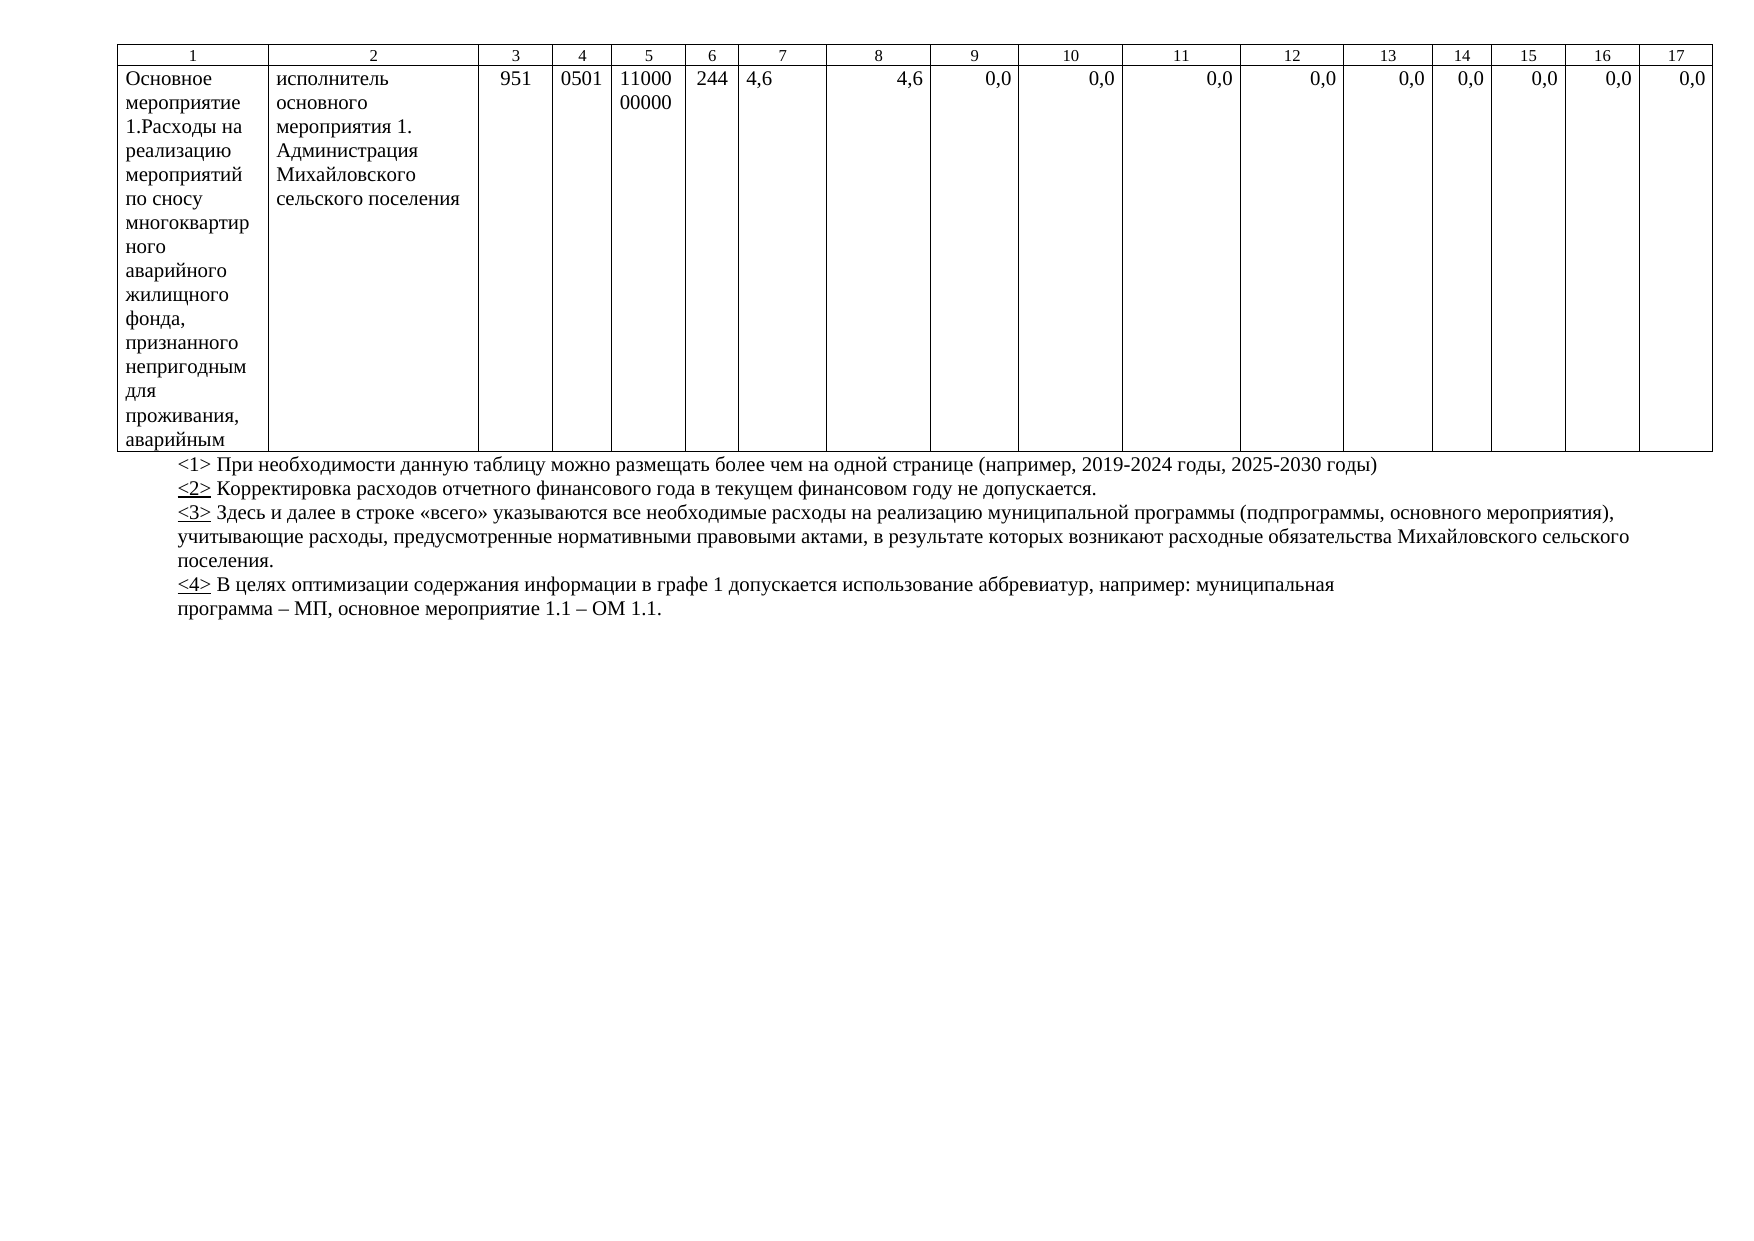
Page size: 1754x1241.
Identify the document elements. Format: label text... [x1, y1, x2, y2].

table_header 5 [612, 45, 685, 64]
table_cell 0,0 [1433, 66, 1491, 451]
text <2> Корректировка расходов отчетного финансового года в текущем финансовом году не допускается. [177, 476, 1665, 500]
table_header 2 [269, 45, 478, 64]
table_header 15 [1492, 45, 1565, 64]
table_header 8 [827, 45, 930, 64]
table_header 12 [1241, 45, 1343, 64]
table_header 7 [739, 45, 826, 64]
table_header 14 [1433, 45, 1491, 64]
table_header 3 [479, 45, 552, 64]
table_header 6 [686, 45, 738, 64]
text <1> При необходимости данную таблицу можно размещать более чем на одной странице (например, 2019-2024 годы, 2025-2030 годы) [177, 452, 1665, 476]
table_cell 951 [479, 66, 552, 451]
table_cell 0,0 [1241, 66, 1343, 451]
table_cell исполнитель основного мероприятия 1. Администрация Михайловского сельского поселения [269, 66, 478, 451]
text <3> Здесь и далее в строке «всего» указываются все необходимые расходы на реализацию муниципальной программы (подпрограммы, основного мероприятия), учитывающие расходы, предусмотренные нормативными правовыми актами, в результате которых возникают расходные обязательства Михайловского сельского поселения. [177, 500, 1665, 572]
text <4> В целях оптимизации содержания информации в графе 1 допускается использование аббревиатур, например: муниципальная программа – МП, основное мероприятие 1.1 – ОМ 1.1. [177, 572, 1665, 620]
table_header 9 [931, 45, 1018, 64]
table_cell 0,0 [1492, 66, 1565, 451]
table_cell 0,0 [1640, 66, 1712, 451]
table_cell 0,0 [1566, 66, 1639, 451]
table_cell 0,0 [1019, 66, 1122, 451]
table_header 10 [1019, 45, 1122, 64]
table_cell Основное мероприятие 1.Расходы на реализацию мероприятий по сносу многоквартирного аварийного жилищного фонда, признанного непригодным для проживания, аварийным [118, 66, 268, 451]
table_cell 0,0 [931, 66, 1018, 451]
table_cell 0501 [553, 66, 611, 451]
table_cell 0,0 [1123, 66, 1240, 451]
table_cell 0,0 [1344, 66, 1432, 451]
table_header 4 [553, 45, 611, 64]
table_cell 244 [686, 66, 738, 451]
table_header 1 [118, 45, 268, 64]
table_cell 4,6 [739, 66, 826, 451]
table_header 11 [1123, 45, 1240, 64]
table_header 16 [1566, 45, 1639, 64]
table_header 13 [1344, 45, 1432, 64]
table_header 17 [1640, 45, 1712, 64]
table_cell 4,6 [827, 66, 930, 451]
table_cell 1100000000 [612, 66, 685, 451]
